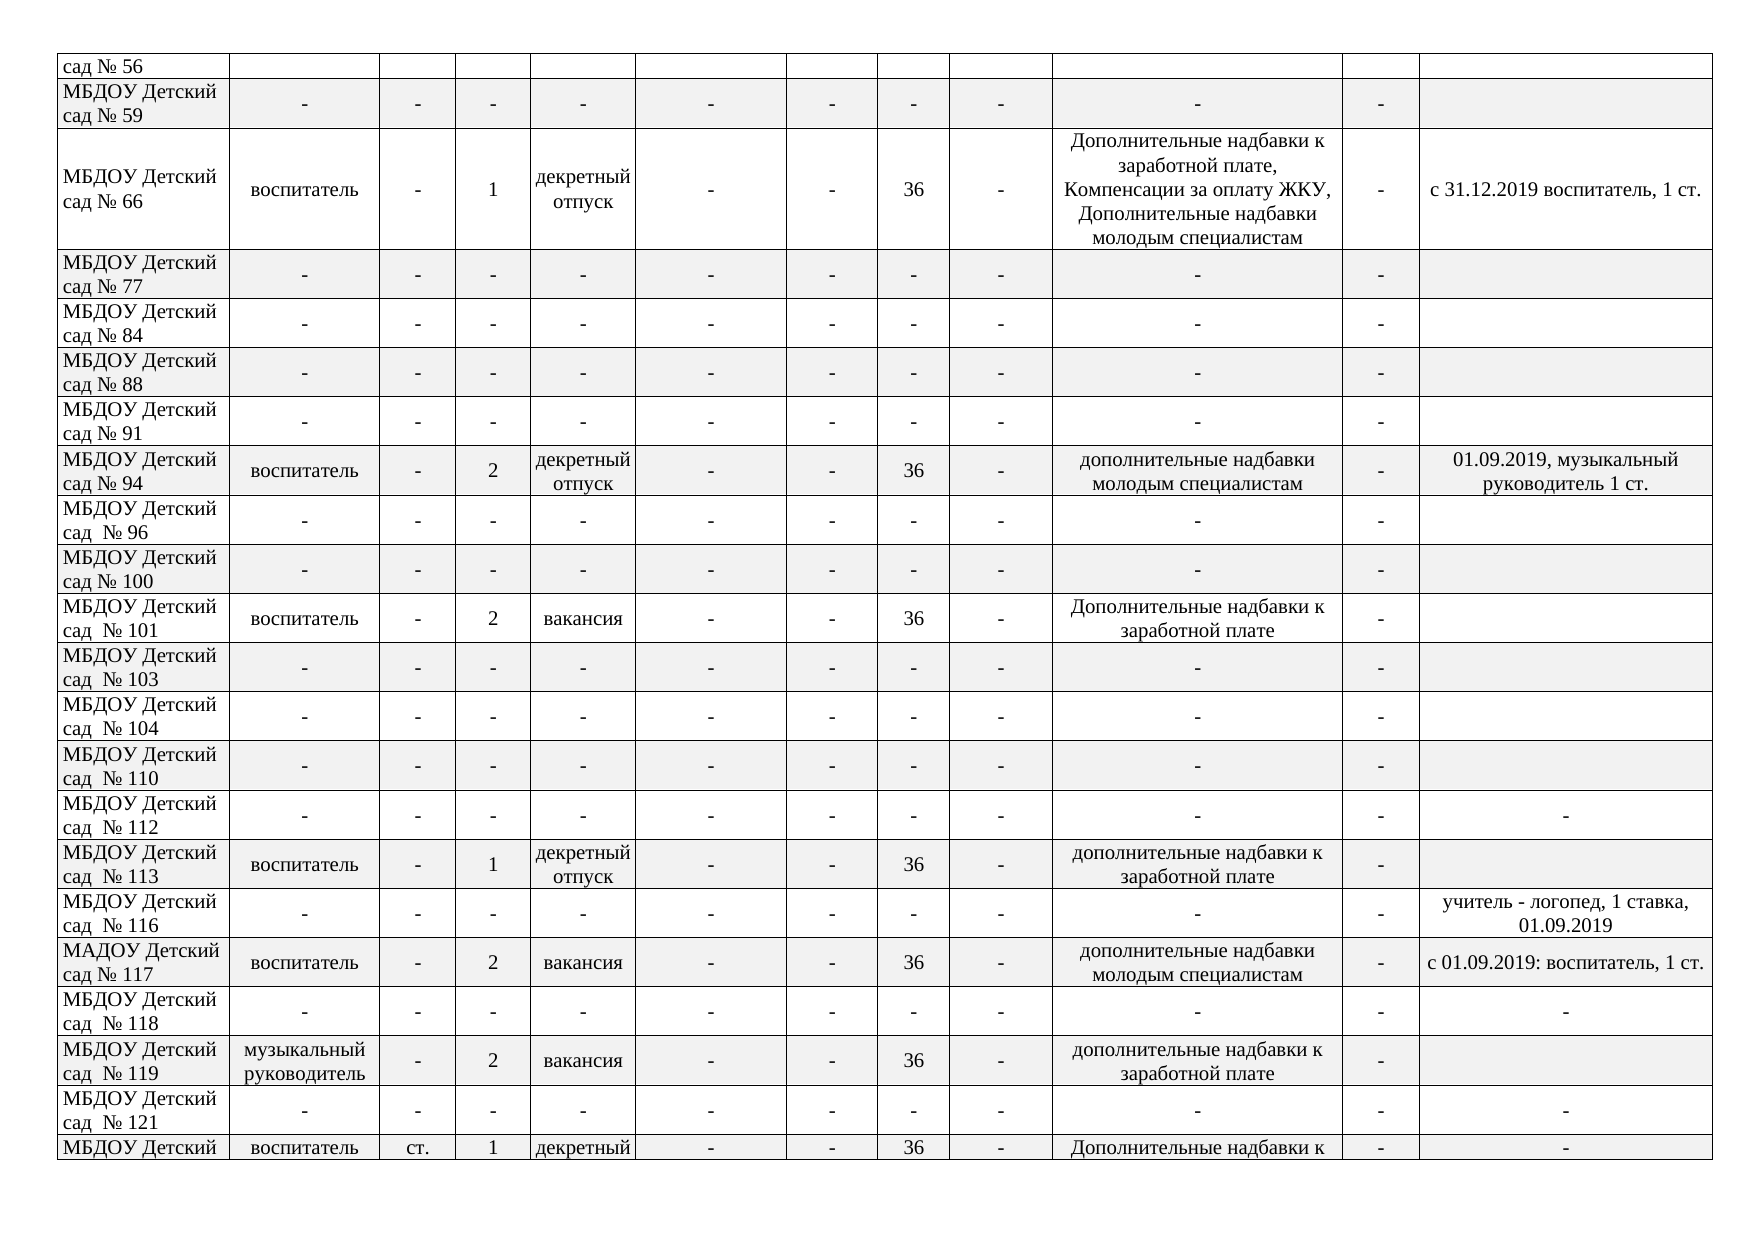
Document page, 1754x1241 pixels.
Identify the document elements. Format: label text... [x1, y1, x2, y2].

table_cell - [380, 54, 455, 78]
table_cell - [1343, 250, 1419, 298]
table_cell - [787, 594, 877, 642]
table_cell - [531, 299, 635, 347]
table_cell - [456, 545, 530, 593]
table_cell - [456, 692, 530, 740]
table_cell - [950, 1135, 1052, 1159]
table_cell - [636, 1135, 786, 1159]
table_cell - [230, 348, 379, 396]
table_cell - [950, 1086, 1052, 1134]
table_cell - [1343, 129, 1419, 249]
table_cell - [230, 791, 379, 839]
table_cell - [950, 54, 1052, 78]
table_cell - [1053, 791, 1342, 839]
table_cell - [950, 545, 1052, 593]
table_cell МБДОУ Детский сад № 112 [58, 791, 229, 839]
table_cell - [950, 250, 1052, 298]
table_cell - [950, 446, 1052, 494]
table_cell - [878, 987, 949, 1035]
table_cell - [456, 397, 530, 445]
table_cell - [1420, 1086, 1712, 1134]
table_cell [1420, 54, 1712, 78]
table_cell - [1053, 54, 1342, 78]
table_cell 01.09.2019, музыкальный руководитель 1 ст. [1420, 446, 1712, 494]
table_cell - [380, 79, 455, 127]
table_cell декретный отпуск [531, 840, 635, 888]
table_cell вакансия [531, 1036, 635, 1084]
table_cell - [636, 1036, 786, 1084]
table_cell дополнительные надбавки молодым специалистам [1053, 938, 1342, 986]
table_cell - [230, 545, 379, 593]
table_cell - [950, 496, 1052, 544]
table_cell - [1343, 643, 1419, 691]
table_cell - [456, 79, 530, 127]
table_cell - [636, 791, 786, 839]
table_cell - [531, 54, 635, 78]
table_cell [1420, 643, 1712, 691]
table_cell воспитатель [230, 1135, 379, 1159]
table_cell - [456, 54, 530, 78]
table_cell - [950, 643, 1052, 691]
table_cell 36 [878, 1036, 949, 1084]
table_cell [1053, 1135, 1342, 1159]
table_cell - [878, 299, 949, 347]
table_cell - [636, 250, 786, 298]
table_cell [1420, 250, 1712, 298]
table_cell - [636, 938, 786, 986]
table_cell - [456, 1086, 530, 1134]
table_cell 1 [456, 840, 530, 888]
table_cell - [531, 397, 635, 445]
table_cell - [380, 1086, 455, 1134]
table_cell - [531, 791, 635, 839]
table_cell - [380, 889, 455, 937]
table_cell - [531, 692, 635, 740]
table_cell - [787, 250, 877, 298]
table_cell 36 [878, 1135, 949, 1159]
table_cell - [1053, 545, 1342, 593]
table_cell - [1053, 250, 1342, 298]
table_cell 36 [878, 129, 949, 249]
table_cell - [636, 692, 786, 740]
table_cell [1420, 741, 1712, 789]
table_cell - [636, 741, 786, 789]
table_cell - [787, 840, 877, 888]
table_cell - [230, 299, 379, 347]
table_cell - [636, 1086, 786, 1134]
table_cell - [950, 129, 1052, 249]
table_cell - [787, 54, 877, 78]
table_cell - [1343, 1086, 1419, 1134]
table_cell - [950, 79, 1052, 127]
table_cell 2 [456, 446, 530, 494]
table_cell МБДОУ Детский сад № 104 [58, 692, 229, 740]
table_cell - [230, 643, 379, 691]
table_cell - [380, 741, 455, 789]
table_cell музыкальный руководитель [230, 1036, 379, 1084]
table_cell МБДОУ Детский сад № 66 [58, 129, 229, 249]
table_cell - [636, 348, 786, 396]
table_cell - [1420, 1135, 1712, 1159]
table_cell дополнительные надбавки к заработной плате [1053, 1036, 1342, 1084]
table_cell - [531, 79, 635, 127]
table_cell - [878, 496, 949, 544]
table_cell - [1420, 987, 1712, 1035]
table_cell - [1053, 496, 1342, 544]
table_cell [1420, 1036, 1712, 1084]
table_cell - [380, 987, 455, 1035]
table_cell МБДОУ Детский сад № 121 [58, 1086, 229, 1134]
table_cell МБДОУ Детский сад № 116 [58, 889, 229, 937]
table_cell - [380, 1036, 455, 1084]
table_cell - [1053, 348, 1342, 396]
table_cell - [787, 129, 877, 249]
table_cell - [878, 397, 949, 445]
table_cell 2 [456, 1036, 530, 1084]
table_cell - [950, 791, 1052, 839]
table_cell - [787, 643, 877, 691]
table_cell - [636, 397, 786, 445]
table_cell - [878, 692, 949, 740]
table_cell - [1343, 54, 1419, 78]
table_cell - [230, 741, 379, 789]
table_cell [58, 54, 229, 78]
table_cell дополнительные надбавки к заработной плате [1053, 840, 1342, 888]
table_cell - [380, 496, 455, 544]
table_cell - [878, 54, 949, 78]
table_cell - [380, 129, 455, 249]
table_cell с 01.09.2019: воспитатель, 1 ст. [1420, 938, 1712, 986]
table_cell учитель - логопед, 1 ставка, 01.09.2019 [1420, 889, 1712, 937]
table_cell - [531, 496, 635, 544]
table_cell - [636, 496, 786, 544]
table_cell - [1343, 496, 1419, 544]
table_cell Дополнительные надбавки к заработной плате, Компенсации за оплату ЖКУ, Дополнительные надбавки молодым специалистам [1053, 129, 1342, 249]
table_cell - [531, 741, 635, 789]
table_cell - [380, 692, 455, 740]
table_cell - [787, 692, 877, 740]
table_cell - [636, 446, 786, 494]
table_cell - [1343, 791, 1419, 839]
table_cell - [1343, 741, 1419, 789]
table_cell - [787, 1036, 877, 1084]
table_cell - [380, 446, 455, 494]
table_cell МБДОУ Детский сад № 77 [58, 250, 229, 298]
table_cell МБДОУ Детский сад № 84 [58, 299, 229, 347]
table_cell - [1343, 594, 1419, 642]
table_cell 2 [456, 938, 530, 986]
table_cell - [787, 741, 877, 789]
table_cell - [878, 1086, 949, 1134]
table_cell МБДОУ Детский сад № 91 [58, 397, 229, 445]
table_cell - [878, 643, 949, 691]
table_cell воспитатель [230, 446, 379, 494]
table_cell декретный отпуск [531, 1135, 635, 1159]
table_cell - [1053, 79, 1342, 127]
table_cell МБДОУ Детский сад № 110 [58, 741, 229, 789]
table_cell вакансия [531, 594, 635, 642]
table_cell - [950, 1036, 1052, 1084]
table_cell - [1053, 987, 1342, 1035]
table_cell - [878, 741, 949, 789]
table_cell - [230, 54, 379, 78]
table_cell - [787, 889, 877, 937]
table_cell - [878, 79, 949, 127]
table_cell дополнительные надбавки молодым специалистам [1053, 446, 1342, 494]
table_cell - [636, 545, 786, 593]
table_cell - [230, 692, 379, 740]
table_cell - [1343, 692, 1419, 740]
table_cell - [1053, 741, 1342, 789]
table_cell - [1343, 545, 1419, 593]
table_cell - [878, 250, 949, 298]
table_cell - [950, 741, 1052, 789]
table_cell - [531, 348, 635, 396]
table_cell - [878, 348, 949, 396]
table_cell - [950, 987, 1052, 1035]
table_cell - [1343, 840, 1419, 888]
table_cell - [787, 299, 877, 347]
table_cell - [878, 889, 949, 937]
table_cell - [950, 397, 1052, 445]
table_cell МАДОУ Детский сад № 117 [58, 938, 229, 986]
table_cell - [1053, 692, 1342, 740]
table_cell - [1343, 1036, 1419, 1084]
table_cell воспитатель [230, 938, 379, 986]
table_cell - [230, 889, 379, 937]
table_cell МБДОУ Детский сад № 94 [58, 446, 229, 494]
table_cell - [636, 54, 786, 78]
table_cell - [787, 545, 877, 593]
table_cell - [531, 1086, 635, 1134]
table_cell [58, 1135, 229, 1159]
table_cell - [950, 692, 1052, 740]
table_cell - [1420, 791, 1712, 839]
table_cell - [1343, 938, 1419, 986]
table_cell - [380, 545, 455, 593]
table_cell - [1343, 446, 1419, 494]
table_cell - [1053, 643, 1342, 691]
table_cell - [531, 987, 635, 1035]
table_cell - [787, 397, 877, 445]
table_cell - [950, 889, 1052, 937]
table_cell [1420, 299, 1712, 347]
table_cell 1 [456, 1135, 530, 1159]
table_cell - [787, 1086, 877, 1134]
table_cell - [380, 840, 455, 888]
table_cell ст. [380, 1135, 455, 1159]
table_cell - [787, 987, 877, 1035]
table_cell 36 [878, 938, 949, 986]
table_cell - [456, 741, 530, 789]
table_cell - [1053, 397, 1342, 445]
table_cell - [1343, 79, 1419, 127]
table_cell МБДОУ Детский сад № 100 [58, 545, 229, 593]
table_cell воспитатель [230, 129, 379, 249]
table_cell - [380, 397, 455, 445]
table_cell - [950, 594, 1052, 642]
table_cell [1420, 348, 1712, 396]
table_cell - [230, 496, 379, 544]
table_cell - [456, 889, 530, 937]
table_cell - [950, 938, 1052, 986]
table_cell воспитатель [230, 594, 379, 642]
table_cell - [1343, 299, 1419, 347]
table_cell - [950, 299, 1052, 347]
table_cell - [787, 79, 877, 127]
table_cell - [531, 545, 635, 593]
table_cell [1420, 594, 1712, 642]
table_cell 36 [878, 594, 949, 642]
table_cell - [878, 791, 949, 839]
table_cell МБДОУ Детский сад № 113 [58, 840, 229, 888]
table_cell Дополнительные надбавки к заработной плате [1053, 594, 1342, 642]
table_cell МБДОУ Детский сад № 59 [58, 79, 229, 127]
table_cell - [636, 299, 786, 347]
table_cell - [1343, 348, 1419, 396]
table_cell - [636, 79, 786, 127]
table_cell 36 [878, 446, 949, 494]
table_cell [1420, 545, 1712, 593]
table_cell - [1053, 889, 1342, 937]
table_cell [1420, 692, 1712, 740]
table_cell вакансия [531, 938, 635, 986]
table_cell - [1343, 889, 1419, 937]
table_cell МБДОУ Детский сад № 88 [58, 348, 229, 396]
table_cell - [531, 889, 635, 937]
table_cell - [787, 348, 877, 396]
table_cell - [230, 1086, 379, 1134]
table_cell воспитатель [230, 840, 379, 888]
table_cell - [1053, 1086, 1342, 1134]
table_cell - [230, 250, 379, 298]
table_cell МБДОУ Детский сад № 101 [58, 594, 229, 642]
table_cell 36 [878, 840, 949, 888]
table_cell - [456, 987, 530, 1035]
table_cell - [380, 299, 455, 347]
table_cell - [787, 1135, 877, 1159]
table_cell 1 [456, 129, 530, 249]
table_cell - [950, 348, 1052, 396]
table_cell - [230, 79, 379, 127]
table_cell - [456, 643, 530, 691]
table_cell - [380, 348, 455, 396]
table_cell 2 [456, 594, 530, 642]
table_cell - [636, 129, 786, 249]
table_cell - [636, 889, 786, 937]
table_cell - [787, 938, 877, 986]
table_cell МБДОУ Детский сад № 119 [58, 1036, 229, 1084]
table_cell МБДОУ Детский сад № 118 [58, 987, 229, 1035]
table_cell - [636, 643, 786, 691]
table_cell - [456, 791, 530, 839]
table_cell - [1343, 397, 1419, 445]
table_cell - [531, 643, 635, 691]
table_cell [1420, 840, 1712, 888]
table_cell - [636, 840, 786, 888]
table_cell - [1343, 1135, 1419, 1159]
table_cell декретный отпуск [531, 129, 635, 249]
table_cell - [380, 594, 455, 642]
table_cell - [787, 446, 877, 494]
table_cell МБДОУ Детский сад № 96 [58, 496, 229, 544]
table_cell - [456, 250, 530, 298]
table_cell [1420, 79, 1712, 127]
table_cell с 31.12.2019 воспитатель, 1 ст. [1420, 129, 1712, 249]
table_cell - [456, 496, 530, 544]
table_cell [1420, 397, 1712, 445]
table_cell - [380, 643, 455, 691]
table_cell - [636, 594, 786, 642]
table_cell - [1343, 987, 1419, 1035]
table_cell - [787, 791, 877, 839]
table_cell - [230, 987, 379, 1035]
table_cell МБДОУ Детский сад № 103 [58, 643, 229, 691]
table_cell - [636, 987, 786, 1035]
table_cell - [787, 496, 877, 544]
table_cell декретный отпуск [531, 446, 635, 494]
table_cell - [950, 840, 1052, 888]
table_cell - [380, 938, 455, 986]
table_cell - [531, 250, 635, 298]
table_cell - [456, 348, 530, 396]
table_cell - [1053, 299, 1342, 347]
table_cell - [380, 250, 455, 298]
table_cell - [878, 545, 949, 593]
table_cell [1420, 496, 1712, 544]
table_cell - [380, 791, 455, 839]
table_cell - [230, 397, 379, 445]
table_cell - [456, 299, 530, 347]
